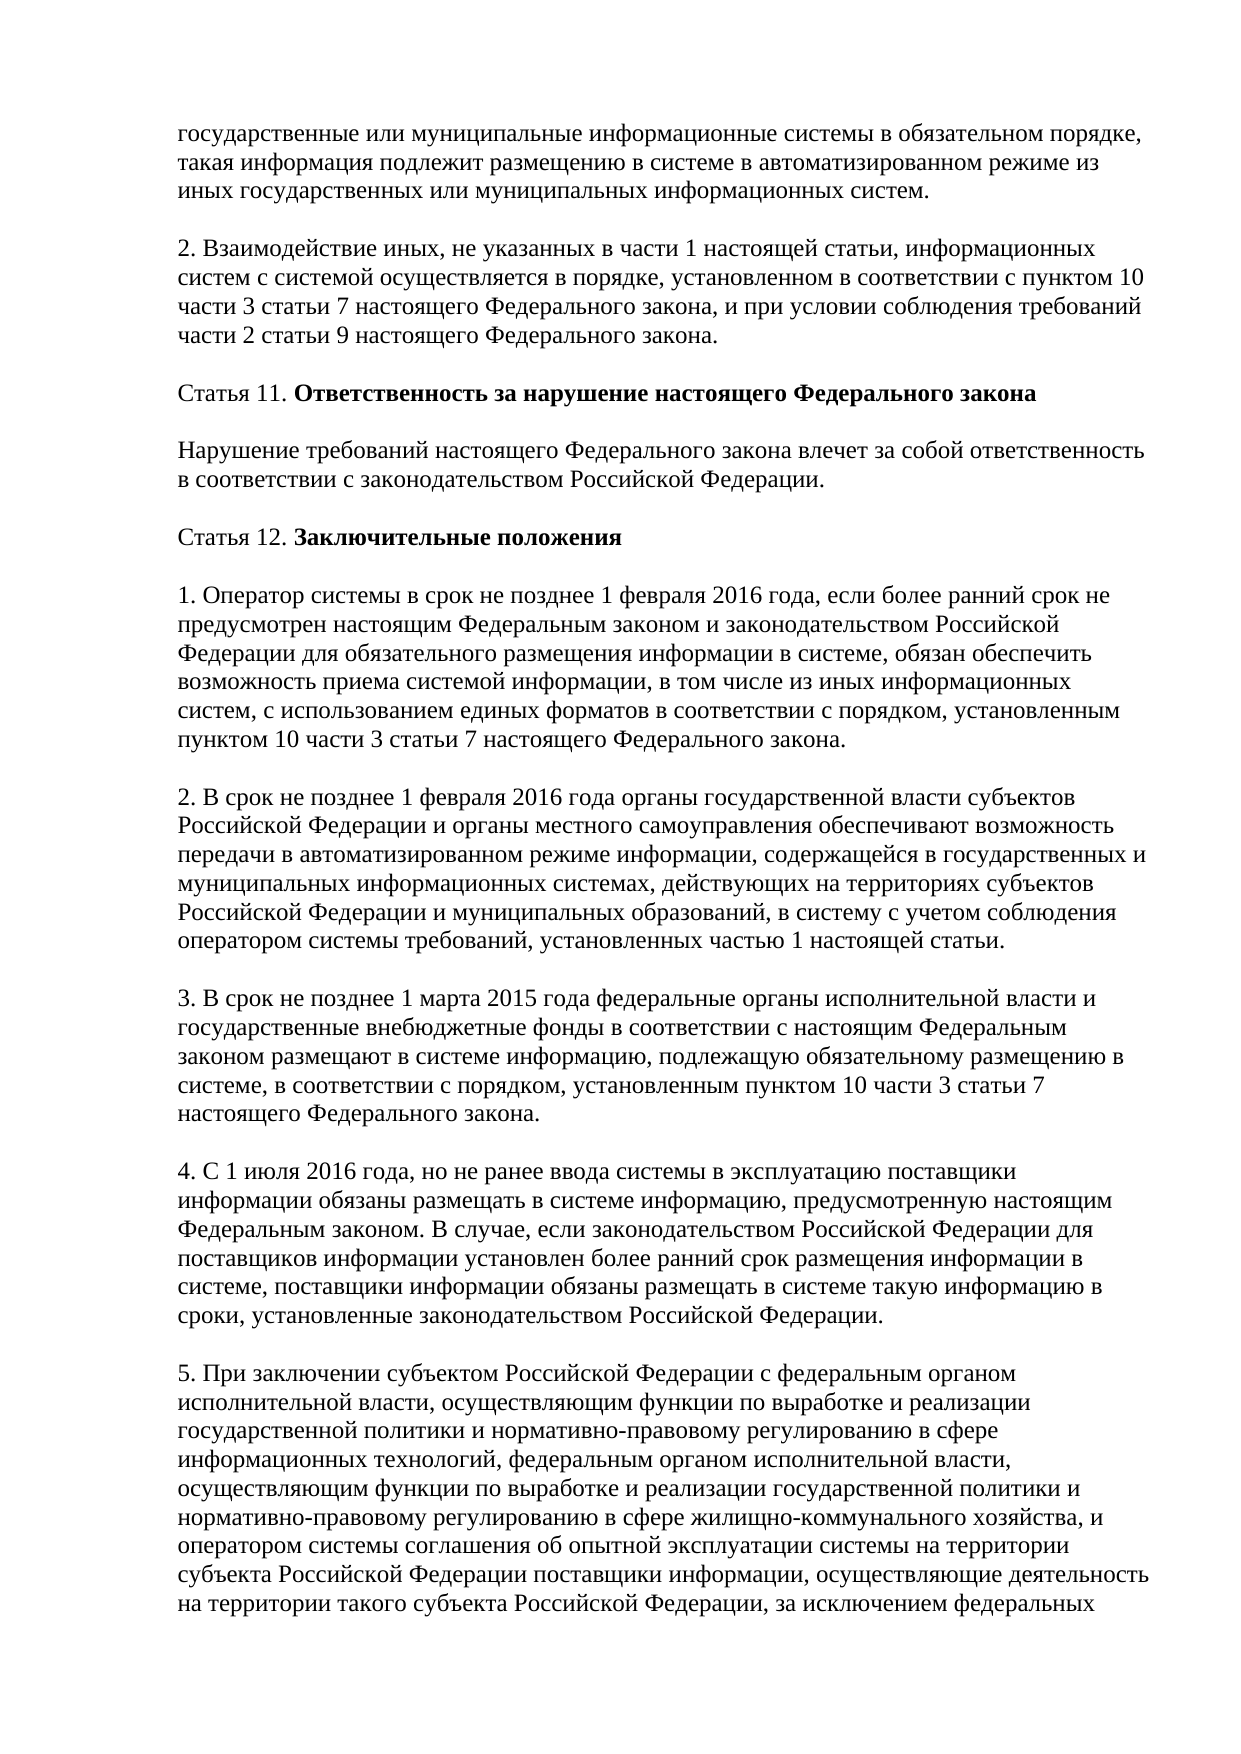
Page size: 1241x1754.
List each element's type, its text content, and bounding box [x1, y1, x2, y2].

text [177, 1358, 1152, 1617]
text 2. В срок не позднее 1 февраля 2016 года органы государственной власти субъектов Российской Федерации и органы местного самоуправления обеспечивают возможность передачи в автоматизированном режиме информации, содержащейся в государственных и муниципальных информационных системах, действующих на территориях субъектов Российской Федерации и муниципальных образований, в систему с учетом соблюдения оператором системы требований, установленных частью 1 настоящей статьи. [177, 782, 1152, 954]
text 2. Взаимодействие иных, не указанных в части 1 настоящей статьи, информационных систем с системой осуществляется в порядке, установленном в соответствии с пунктом 10 части 3 статьи 7 настоящего Федерального закона, и при условии соблюдения требований части 2 статьи 9 настоящего Федерального закона. [177, 233, 1152, 348]
text 3. В срок не позднее 1 марта 2015 года федеральные органы исполнительной власти и государственные внебюджетные фонды в соответствии с настоящим Федеральным законом размещают в системе информацию, подлежащую обязательному размещению в системе, в соответствии с порядком, установленным пунктом 10 части 3 статьи 7 настоящего Федерального закона. [177, 983, 1152, 1127]
text 4. С 1 июля 2016 года, но не ранее ввода системы в эксплуатацию поставщики информации обязаны размещать в системе информацию, предусмотренную настоящим Федеральным законом. В случае, если законодательством Российской Федерации для поставщиков информации установлен более ранний срок размещения информации в системе, поставщики информации обязаны размещать в системе такую информацию в сроки, установленные законодательством Российской Федерации. [177, 1156, 1152, 1329]
text Статья 12. Заключительные положения [177, 522, 1152, 551]
text 1. Оператор системы в срок не позднее 1 февраля 2016 года, если более ранний срок не предусмотрен настоящим Федеральным законом и законодательством Российской Федерации для обязательного размещения информации в системе, обязан обеспечить возможность приема системой информации, в том числе из иных информационных систем, с использованием единых форматов в соответствии с порядком, установленным пунктом 10 части 3 статьи 7 настоящего Федерального закона. [177, 580, 1152, 753]
text Статья 11. Ответственность за нарушение настоящего Федерального закона [177, 378, 1152, 406]
text Нарушение требований настоящего Федерального закона влечет за собой ответственность в соответствии с законодательством Российской Федерации. [177, 436, 1152, 493]
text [177, 118, 1152, 204]
